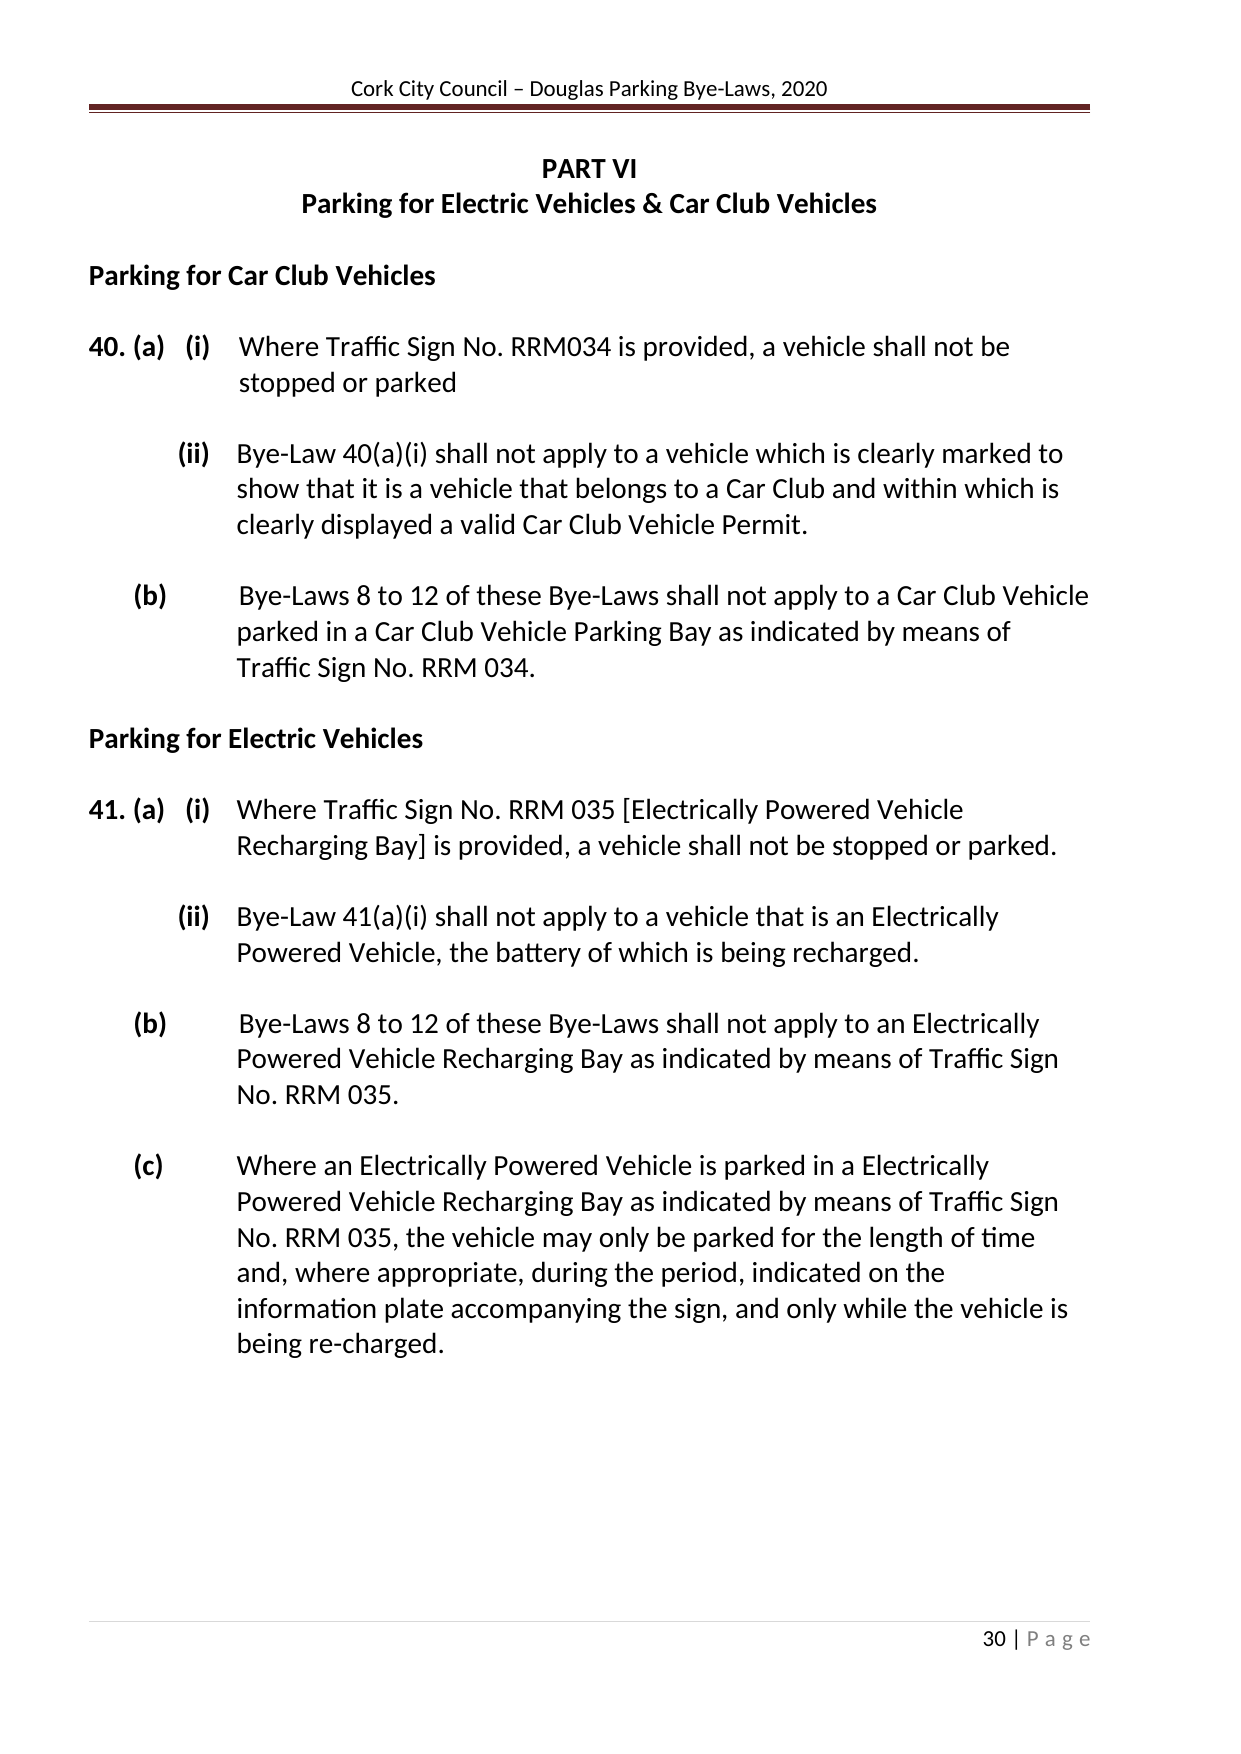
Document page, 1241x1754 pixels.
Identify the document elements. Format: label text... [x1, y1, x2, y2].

text Parking for Electric Vehicles [89, 720, 1090, 756]
text 41. (a) (i) Where Traffic Sign No. RRM 035 [Electrically Powered Vehicle Recharging Bay] is provided, a vehicle shall not be stopped or parked. [89, 791, 1090, 862]
text (b) Bye-Laws 8 to 12 of these Bye-Laws shall not apply to a Car Club Vehicle parked in a Car Club Vehicle Parking Bay as indicated by means of Traffic Sign No. RRM 034. [133, 577, 1090, 684]
text (c) Where an Electrically Powered Vehicle is parked in a Electrically Powered Vehicle Recharging Bay as indicated by means of Traffic Sign No. RRM 035, the vehicle may only be parked for the length of time and, where appropriate, during the period, indicated on the information plate accompanying the sign, and only while the vehicle is being re-charged. [133, 1147, 1090, 1361]
text Parking for Electric Vehicles & Car Club Vehicles [89, 186, 1090, 221]
text 40. (a) (i) Where Traffic Sign No. RRM034 is provided, a vehicle shall not be stopped or parked [89, 328, 1090, 399]
list Bye-Law 40(a)(i) shall not apply to a vehicle which is clearly marked to show that it is a vehicle that belongs to a Car Club and within which is clearly displayed a valid Car Club Vehicle Permit. [177, 435, 1090, 542]
text (b) Bye-Laws 8 to 12 of these Bye-Laws shall not apply to an Electrically Powered Vehicle Recharging Bay as indicated by means of Traffic Sign No. RRM 035. [133, 1005, 1090, 1112]
text Parking for Car Club Vehicles [89, 257, 1090, 292]
list Bye-Law 41(a)(i) shall not apply to a vehicle that is an Electrically Powered Vehicle, the battery of which is being recharged. [177, 898, 1090, 969]
text PART VI [89, 150, 1090, 186]
